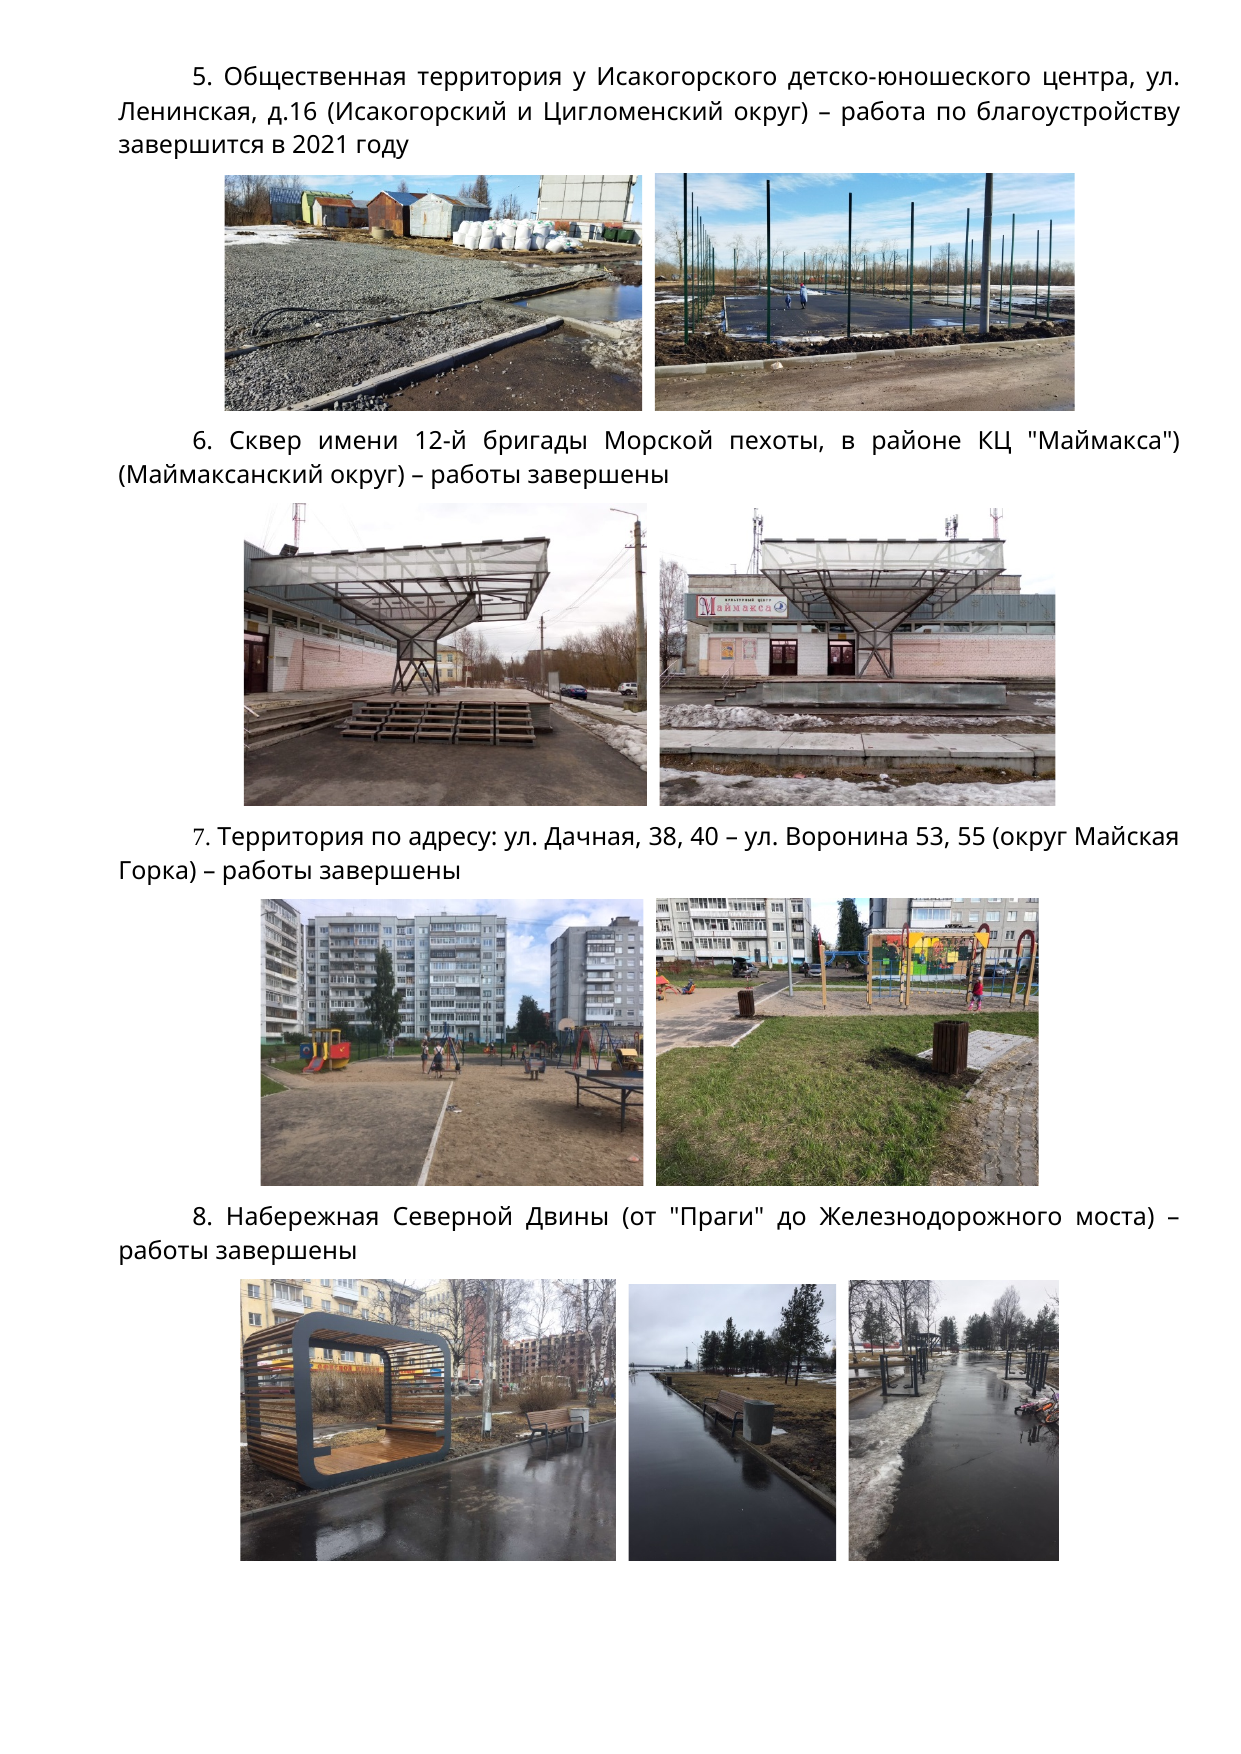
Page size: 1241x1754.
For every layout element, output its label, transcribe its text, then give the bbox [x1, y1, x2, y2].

text 8. Набережная Северной Двины (от "Праги" до Железнодорожного моста) – работы завершены [118, 1198, 1181, 1267]
text 5. Общественная территория у Исакогорского детско-юношеского центра, ул. Ленинская, д.16 (Исакогорский и Цигломенский округ) – работа по благоустройству завершится в 2021 году [118, 59, 1181, 161]
text 7. Территория по адресу: ул. Дачная, 38, 40 – ул. Воронина 53, 55 (округ Майская Горка) – работы завершены [118, 818, 1181, 886]
picture [654, 173, 1075, 411]
picture [659, 508, 1056, 806]
picture [656, 898, 1039, 1186]
picture [224, 175, 643, 411]
picture [260, 899, 644, 1186]
picture [628, 1284, 837, 1561]
picture [243, 503, 647, 806]
text 6. Сквер имени 12-й бригады Морской пехоты, в районе КЦ "Маймакса") (Маймаксанский округ) – работы завершены [118, 423, 1181, 491]
picture [848, 1280, 1059, 1561]
picture [240, 1279, 616, 1561]
